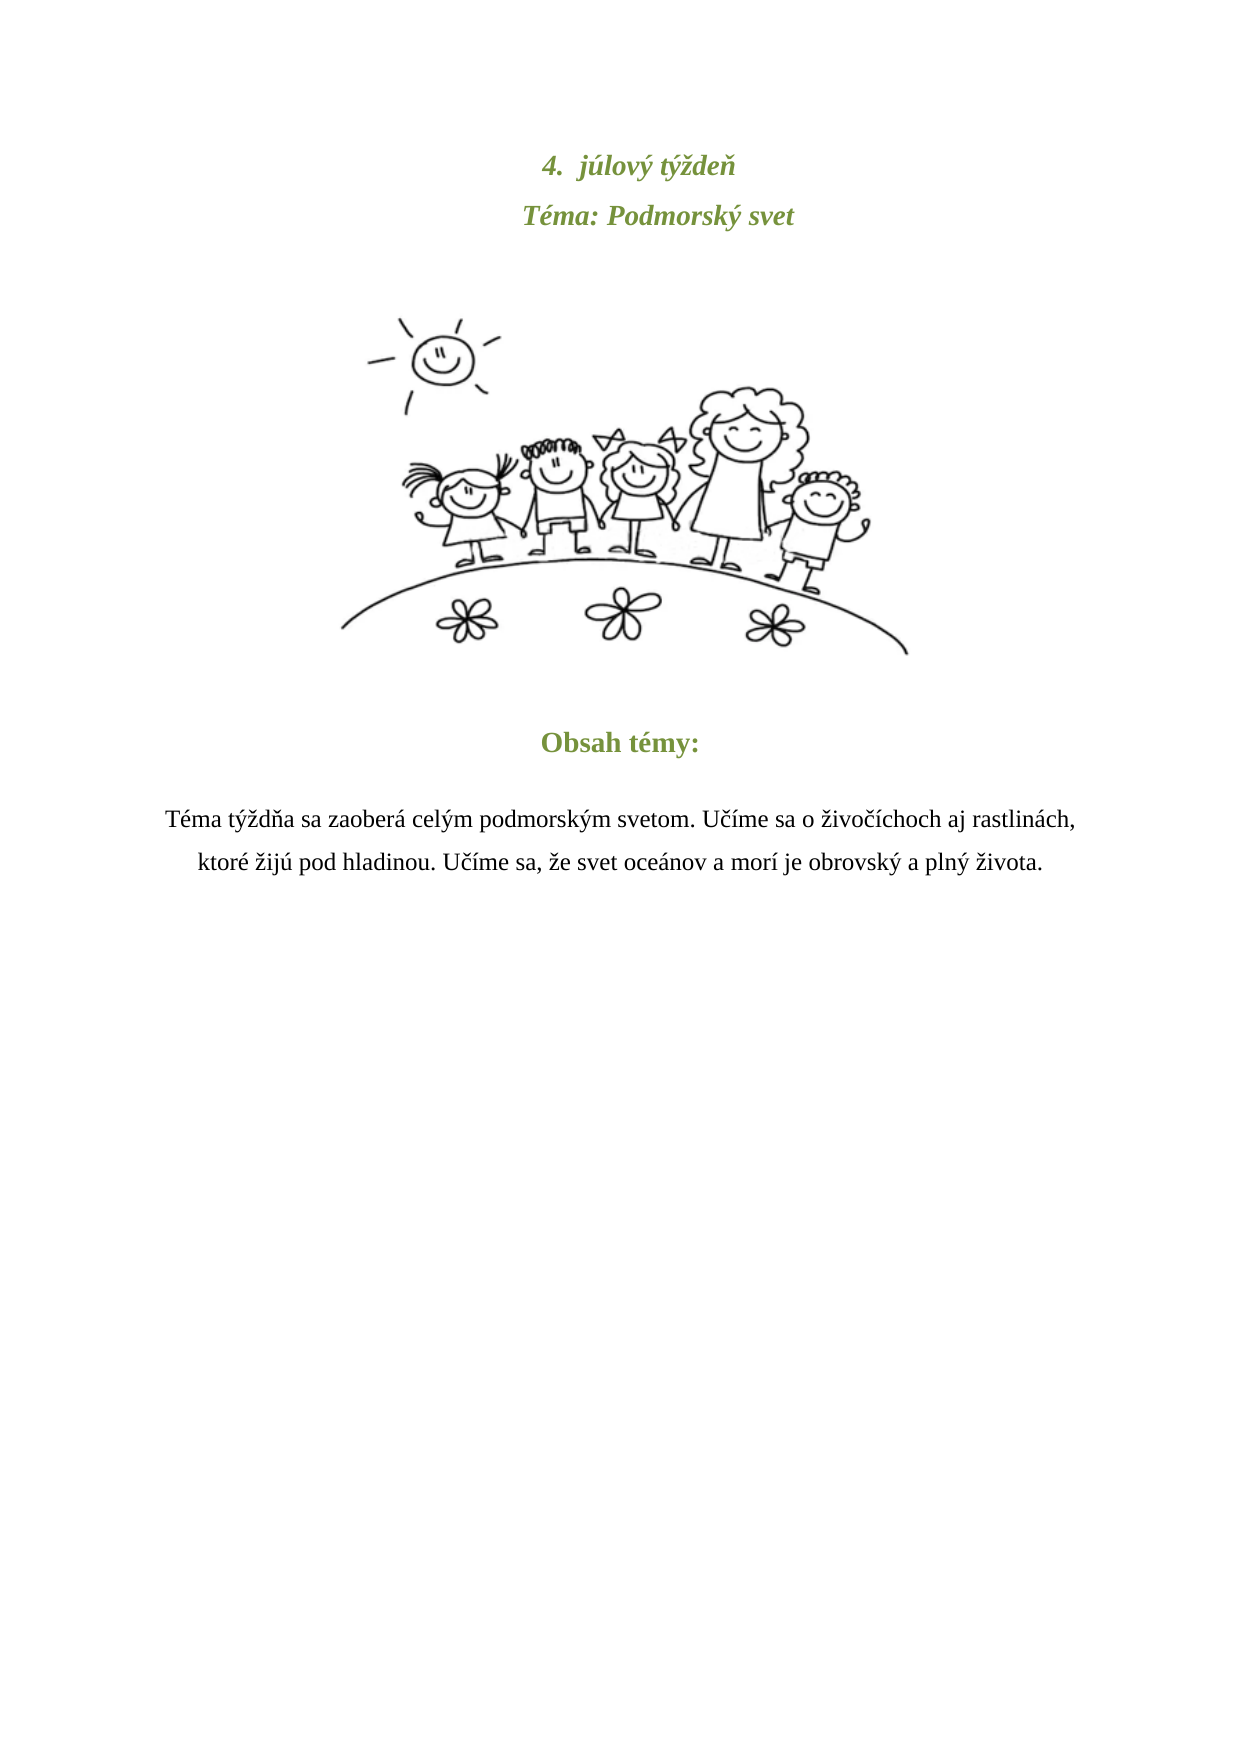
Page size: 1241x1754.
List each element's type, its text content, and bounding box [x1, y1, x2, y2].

list júlový týždeň [185, 148, 1092, 181]
list Téma: Podmorský svet [223, 198, 1092, 232]
picture [300, 277, 941, 682]
text Téma týždňa sa zaoberá celým podmorským svetom. Učíme sa o živočíchoch aj rastlinách, ktoré žijú pod hladinou. Učíme sa, že svet oceánov a morí je obrovský a plný života. [148, 804, 1092, 876]
text Obsah témy: [148, 725, 1092, 758]
